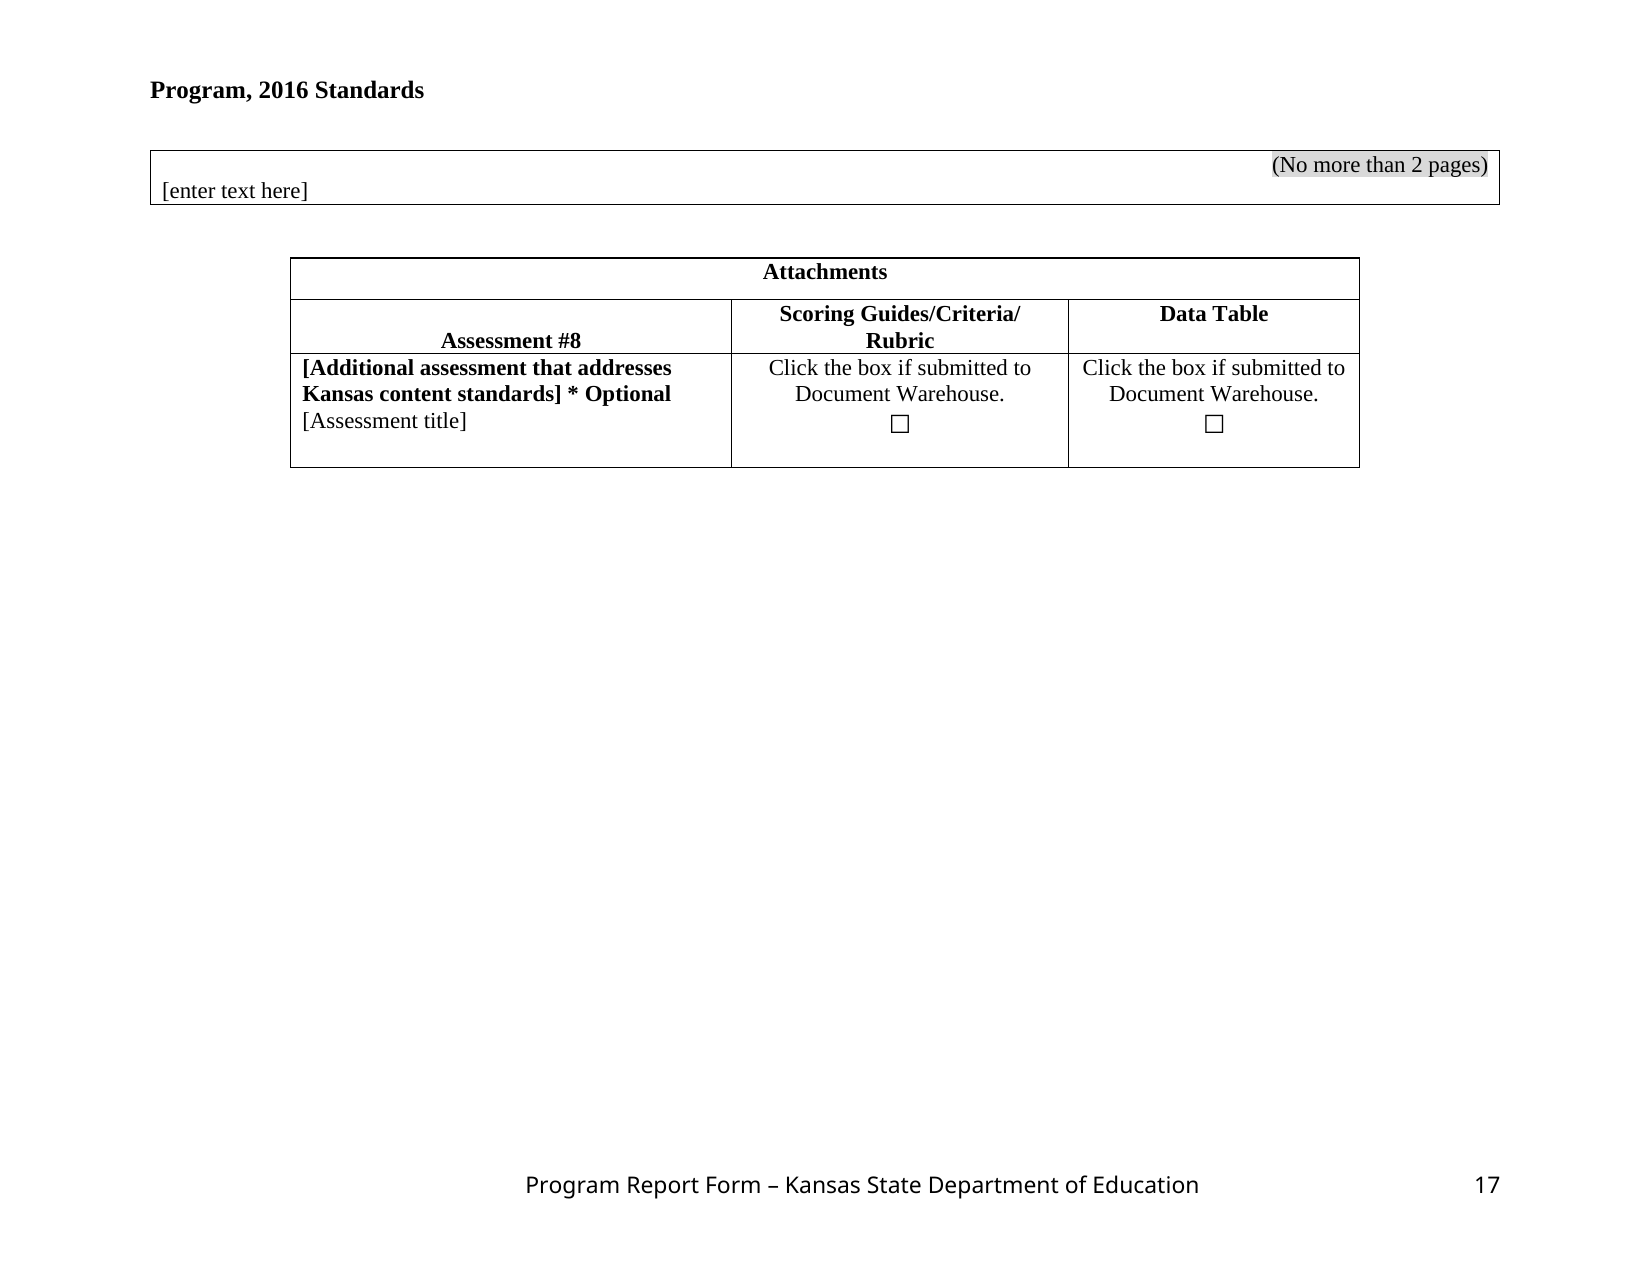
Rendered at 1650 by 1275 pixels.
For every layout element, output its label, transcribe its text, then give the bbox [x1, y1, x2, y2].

table_cell Click the box if submitted to Document Warehouse. [732, 354, 1068, 467]
table_cell Click the box if submitted to Document Warehouse. [1069, 354, 1359, 467]
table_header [151, 151, 1499, 204]
table_cell Data Table [1069, 300, 1359, 353]
table_header Attachments [291, 259, 1359, 299]
table_cell Assessment #8 [291, 300, 731, 353]
table_cell [Additional assessment that addresses Kansas content standards] * Optional [Assessment title] [291, 354, 731, 467]
table_cell Scoring Guides/Criteria/ Rubric [732, 300, 1068, 353]
